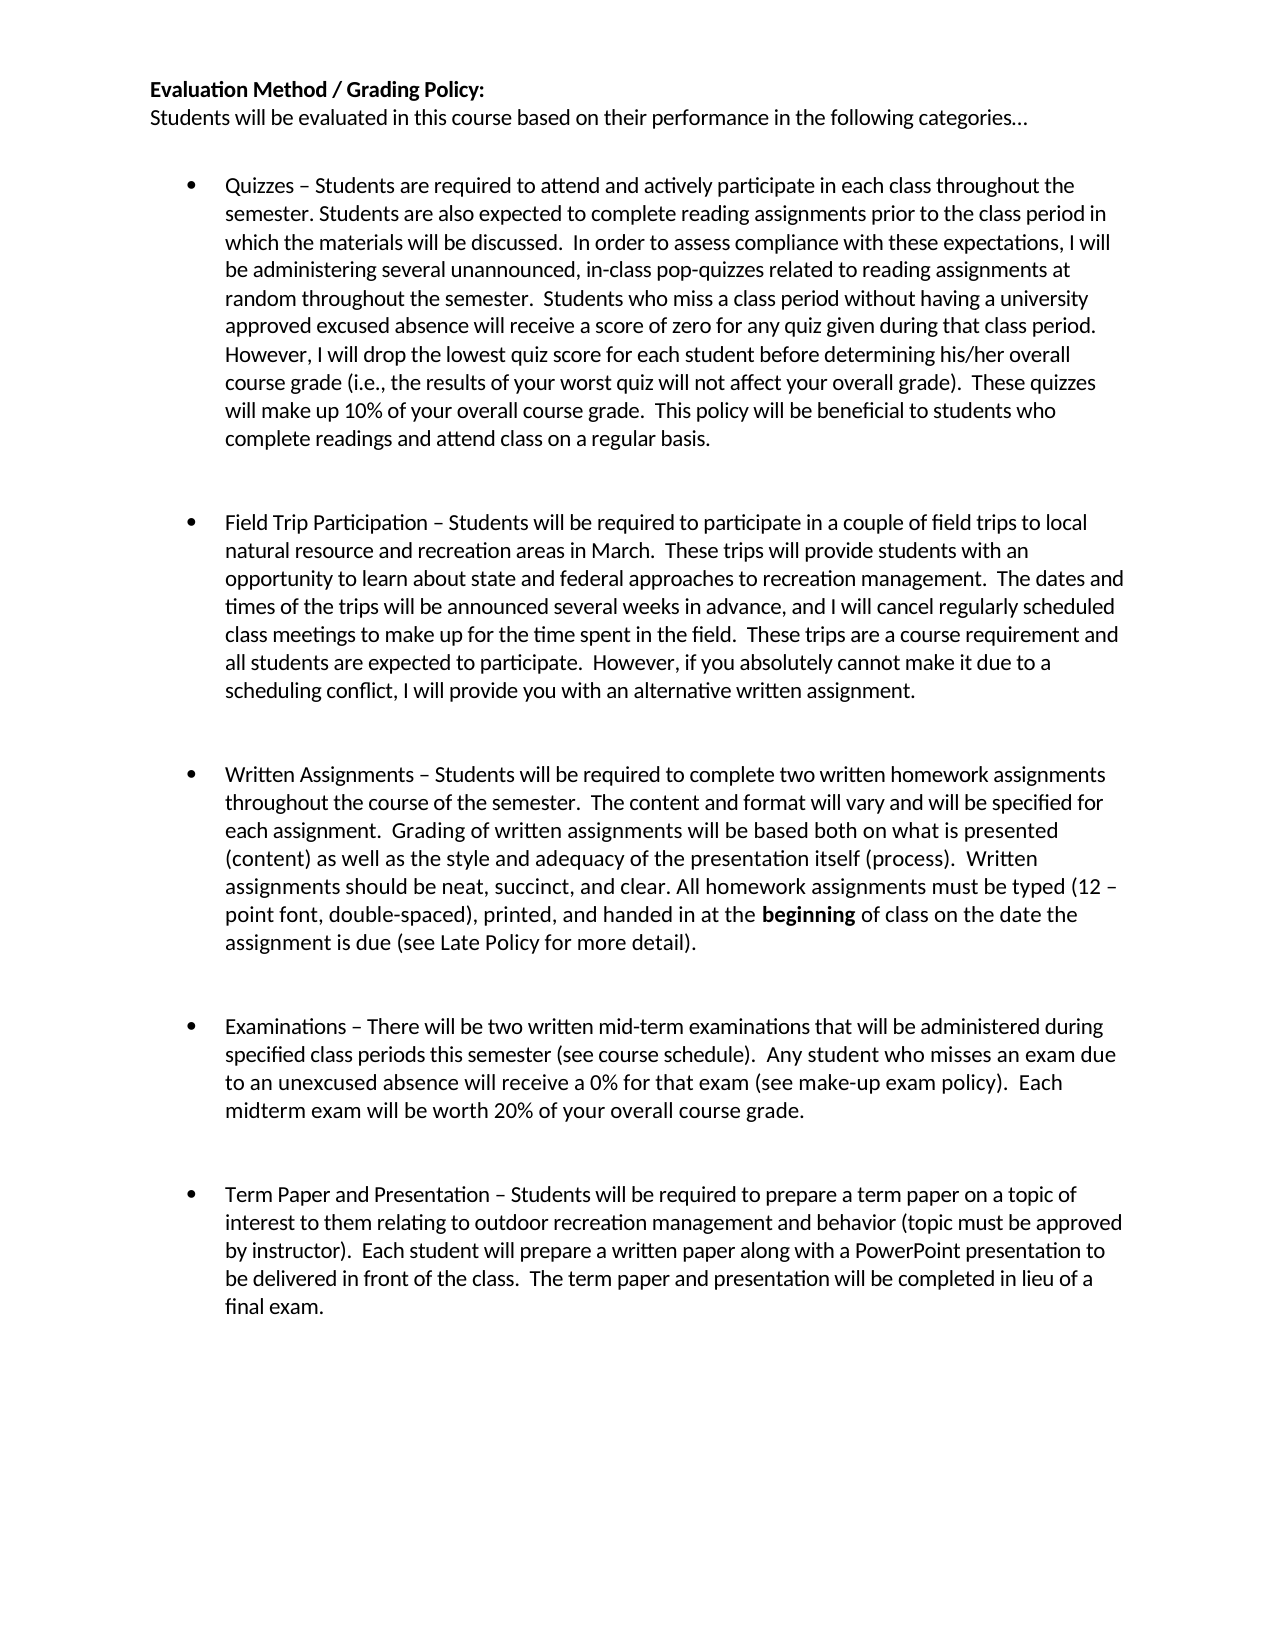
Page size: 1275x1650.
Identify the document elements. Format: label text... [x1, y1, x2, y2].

list Written Assignments – Students will be required to complete two written homework assignments throughout the course of the semester. The content and format will vary and will be specified for each assignment. Grading of written assignments will be based both on what is presented (content) as well as the style and adequacy of the presentation itself (process). Written assignments should be neat, succinct, and clear. All homework assignments must be typed (12 –point font, double-spaced), printed, and handed in at the beginning of class on the date the assignment is due (see Late Policy for more detail). [187, 760, 1125, 956]
list Term Paper and Presentation – Students will be required to prepare a term paper on a topic of interest to them relating to outdoor recreation management and behavior (topic must be approved by instructor). Each student will prepare a written paper along with a PowerPoint presentation to be delivered in front of the class. The term paper and presentation will be completed in lieu of a final exam. [187, 1180, 1125, 1320]
list Quizzes – Students are required to attend and actively participate in each class throughout the semester. Students are also expected to complete reading assignments prior to the class period in which the materials will be discussed. In order to assess compliance with these expectations, I will be administering several unannounced, in-class pop-quizzes related to reading assignments at random throughout the semester. Students who miss a class period without having a university approved excused absence will receive a score of zero for any quiz given during that class period. However, I will drop the lowest quiz score for each student before determining his/her overall course grade (i.e., the results of your worst quiz will not affect your overall grade). These quizzes will make up 10% of your overall course grade. This policy will be beneficial to students who complete readings and attend class on a regular basis. [187, 172, 1125, 452]
list Field Trip Participation – Students will be required to participate in a couple of field trips to local natural resource and recreation areas in March. These trips will provide students with an opportunity to learn about state and federal approaches to recreation management. The dates and times of the trips will be announced several weeks in advance, and I will cancel regularly scheduled class meetings to make up for the time spent in the field. These trips are a course requirement and all students are expected to participate. However, if you absolutely cannot make it due to a scheduling conflict, I will provide you with an alternative written assignment. [187, 508, 1125, 704]
text Students will be evaluated in this course based on their performance in the following categories… [150, 103, 1125, 131]
list Examinations – There will be two written mid-term examinations that will be administered during specified class periods this semester (see course schedule). Any student who misses an exam due to an unexcused absence will receive a 0% for that exam (see make-up exam policy). Each midterm exam will be worth 20% of your overall course grade. [187, 1012, 1125, 1124]
text Evaluation Method / Grading Policy: [150, 75, 1125, 103]
